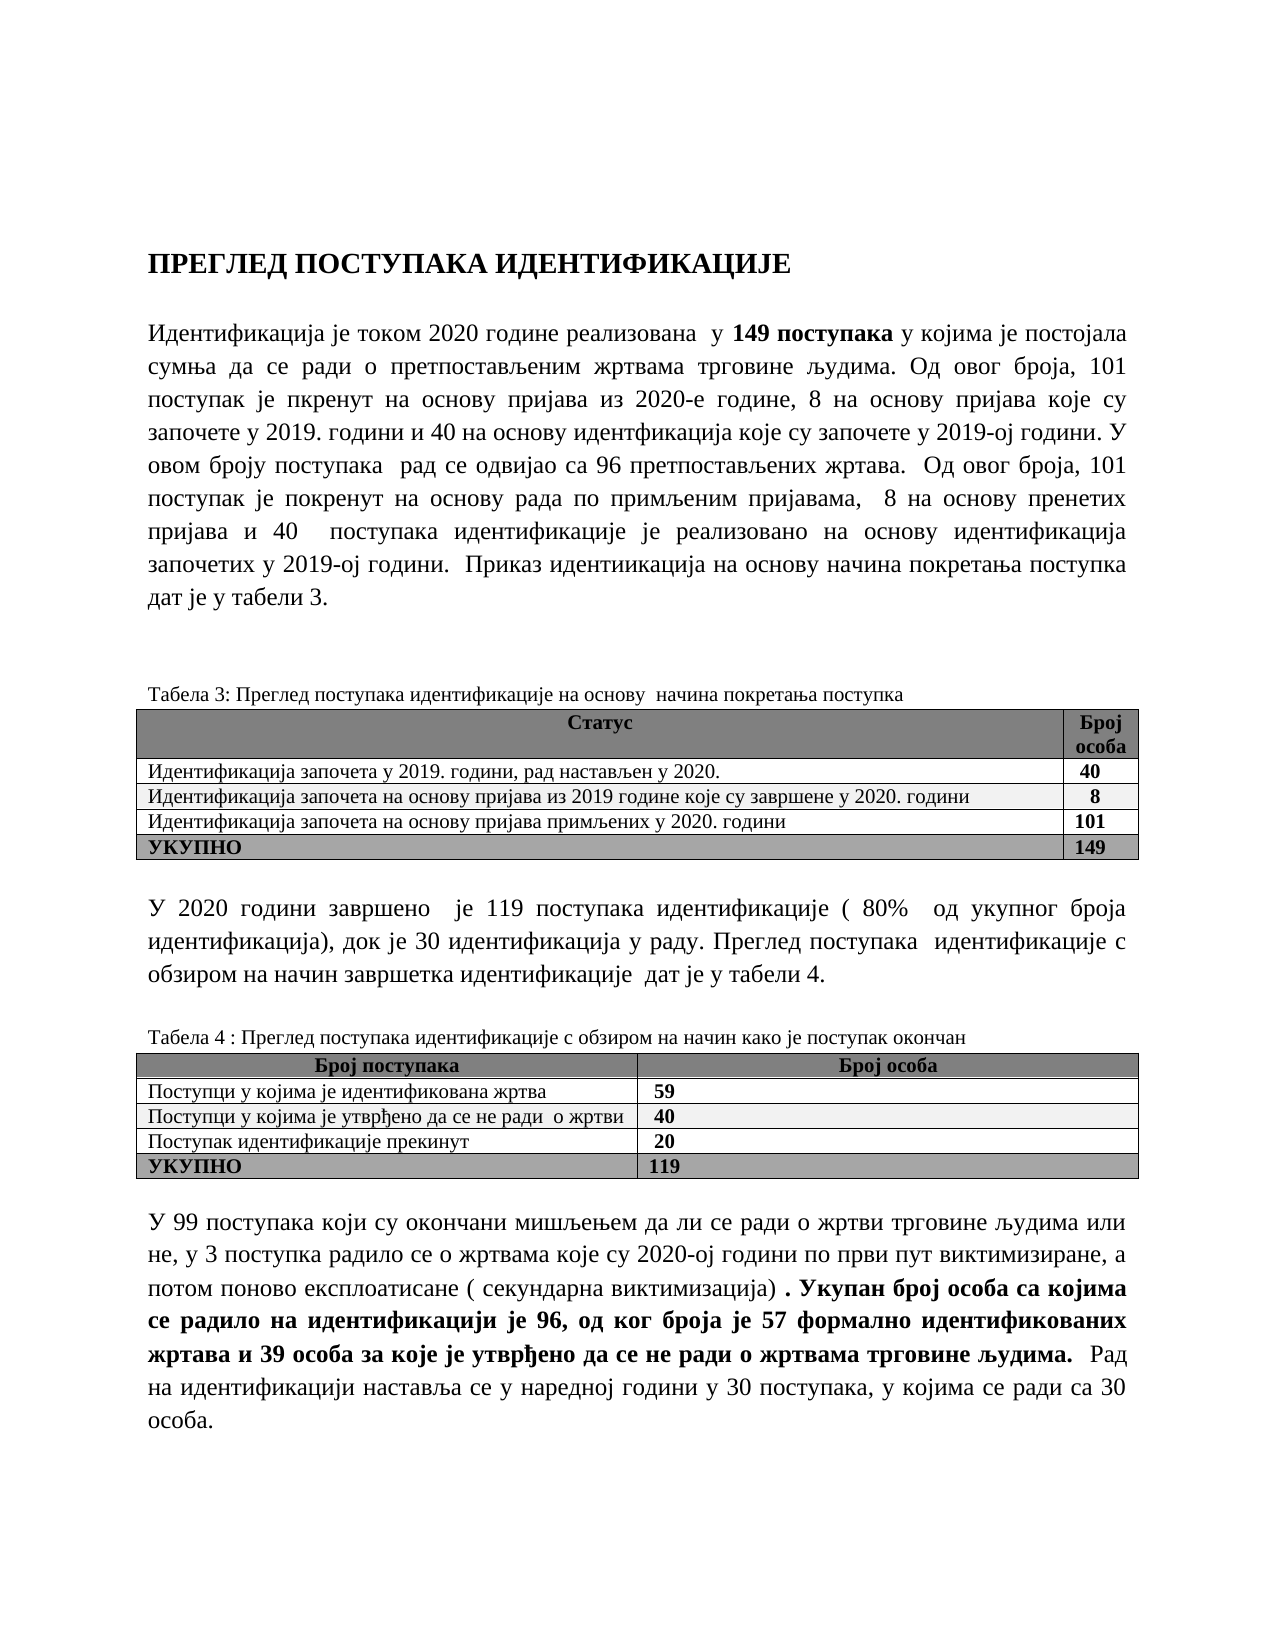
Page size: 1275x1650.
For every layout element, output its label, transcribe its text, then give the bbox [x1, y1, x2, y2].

table_header Број особа [638, 1054, 1138, 1077]
table_cell 149 [1064, 835, 1138, 859]
table_cell 59 [638, 1079, 1138, 1103]
table_cell 40 [638, 1104, 1138, 1128]
table_cell 20 [638, 1129, 1138, 1153]
text ПРЕГЛЕД ПОСТУПАКА ИДЕНТИФИКАЦИЈЕ [148, 247, 1127, 280]
table_cell Идентификација започета на основу пријава из 2019 године које су завршене у 2020. години [137, 784, 1063, 808]
text Табела 4 : Преглед поступака идентификације с обзиром на начин како је поступак окончан [148, 1025, 1127, 1049]
table_header Број поступака [137, 1054, 637, 1077]
table_cell 40 [1064, 759, 1138, 783]
text Идентификација је током 2020 године реализована у 149 поступака у којима је постојала сумња да се ради о претпостављеним жртвама трговине људима. Од овог броја, 101 поступак је пкренут на основу пријава из 2020-е године, 8 на основу пријава које су започете у 2019. години и 40 на основу идентфикација које су започете у 2019-ој години. У овом броју поступака рад се одвијао са 96 претпостављених жртава. Од овог броја, 101 поступак је покренут на основу рада по примљеним пријавама, 8 на основу пренетих пријава и 40 поступака идентификације је реализовано на основу идентификација започетих у 2019-ој години. Приказ идентиикација на основу начина покретања поступка дат је у табели 3. [148, 318, 1127, 611]
table_cell 119 [638, 1154, 1138, 1178]
table_cell Поступци у којима је идентификована жртва [137, 1079, 637, 1103]
table_cell УКУПНО [137, 835, 1063, 859]
table_header Статус [137, 710, 1063, 758]
table_cell Поступци у којима је утврђено да се не ради о жртви [137, 1104, 637, 1128]
text У 99 поступака који су окончани мишљењем да ли се ради о жртви трговине људима или не, у 3 поступка радило се о жртвама које су 2020-ој години по први пут виктимизиране, а потом поново експлоатисане ( секундарна виктимизација) . Укупан број особа са којима се радило на идентификацији је 96, од ког броја је 57 формално идентификованих жртава и 39 особа за које је утврђено да се не ради о жртвама трговине људима. Рад на идентификацији наставља се у наредној години у 30 поступака, у којима се ради са 30 особа. [148, 1207, 1127, 1433]
table_cell 101 [1064, 810, 1138, 833]
table_cell Поступак идентификације прекинут [137, 1129, 637, 1153]
text У 2020 години завршено је 119 поступака идентификације ( 80% од укупног броја идентификација), док је 30 идентификација у раду. Преглед поступака идентификације с обзиром на начин завршетка идентификације дат је у табели 4. [148, 893, 1127, 987]
table_header Број особа [1064, 710, 1138, 758]
table_cell УКУПНО [137, 1154, 637, 1178]
text Табела 3: Преглед поступака идентификације на основу начина покретања поступка [148, 681, 1127, 706]
table_cell Идентификација започета у 2019. години, рад настављен у 2020. [137, 759, 1063, 783]
table_cell 8 [1064, 784, 1138, 808]
table_cell Идентификација започета на основу пријава примљених у 2020. години [137, 810, 1063, 833]
